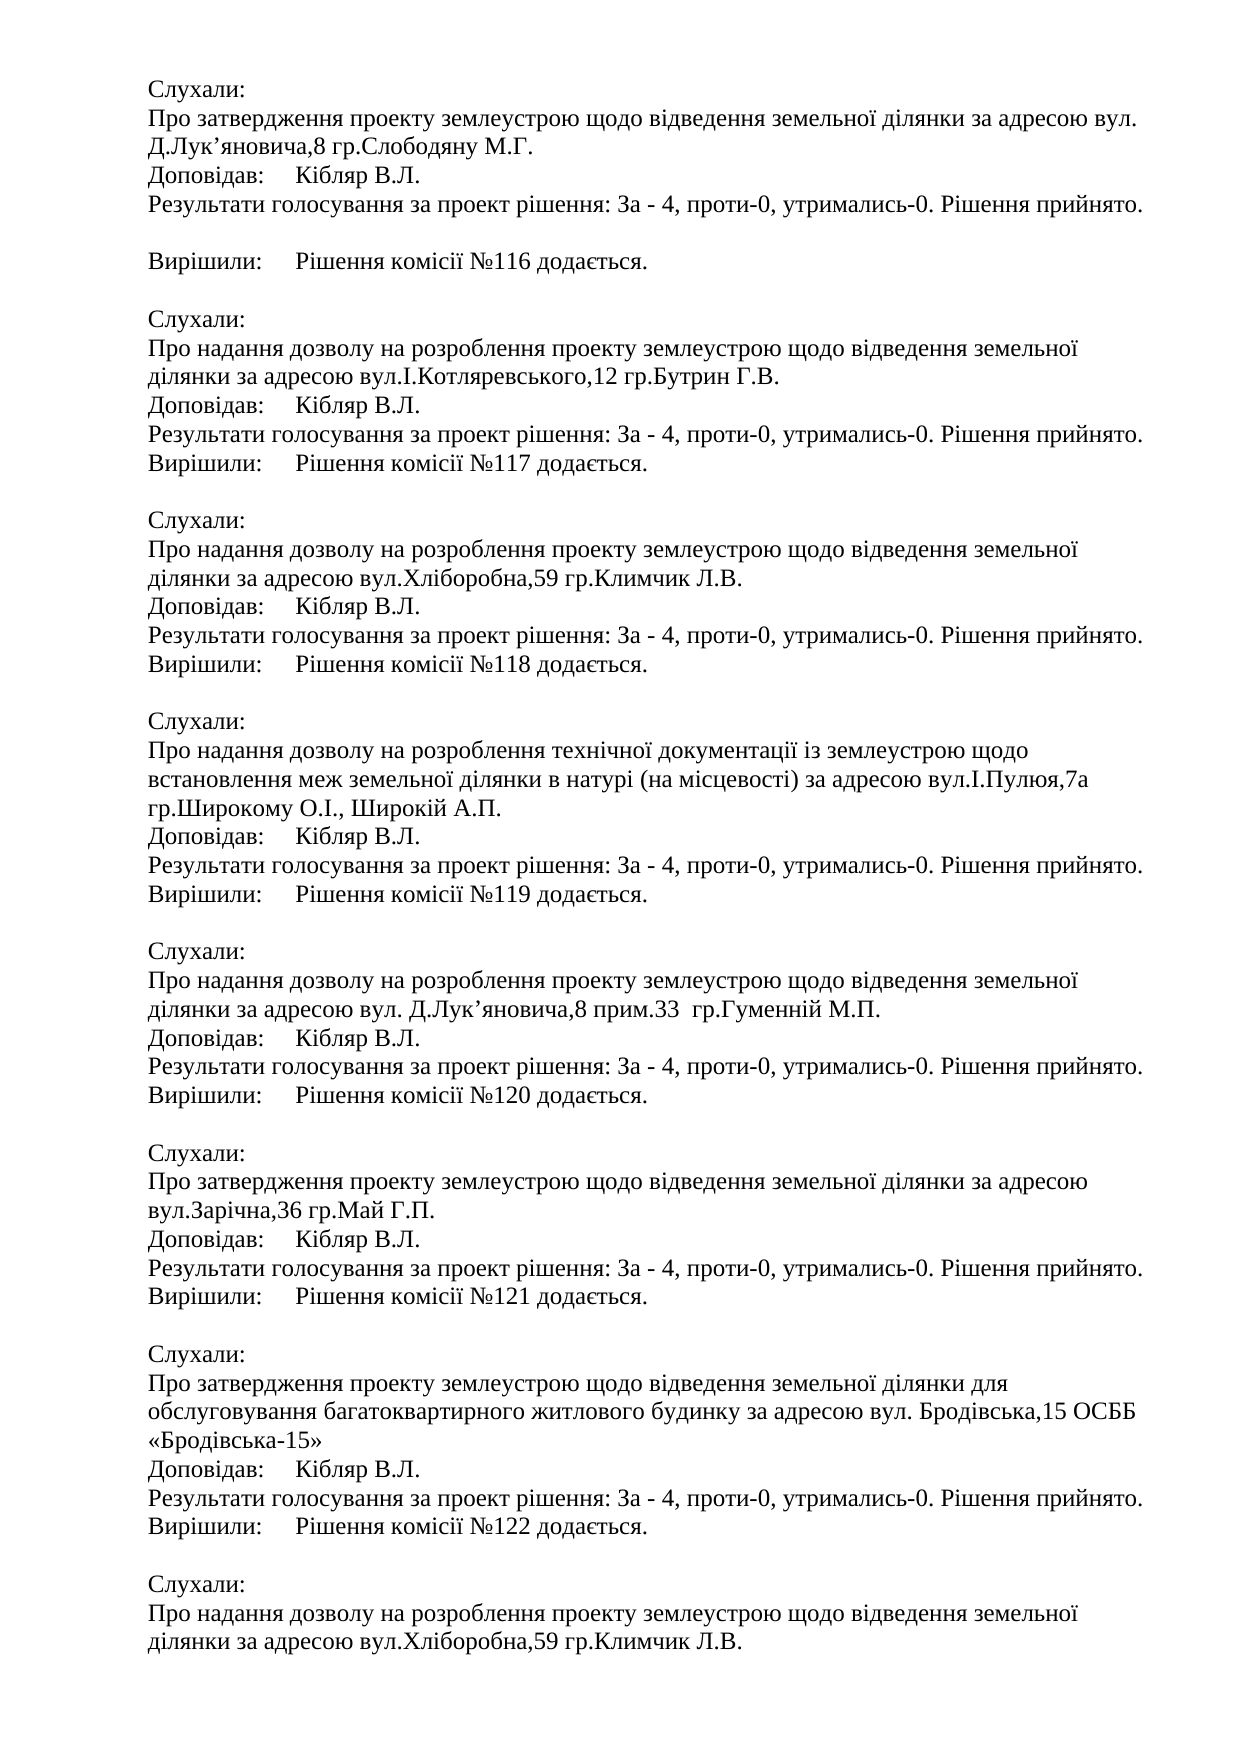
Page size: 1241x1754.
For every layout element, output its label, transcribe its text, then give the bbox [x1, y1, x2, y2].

text Вирішили: Рішення комісії №122 додається. [148, 1511, 1152, 1540]
text Про надання дозволу на розроблення проекту землеустрою щодо відведення земельної ділянки за адресою вул. Д.Лук’яновича,8 прим.33 гр.Гуменній М.П. [148, 965, 1152, 1023]
text Слухали: [148, 74, 1152, 103]
text Слухали: [148, 1138, 1152, 1166]
text Доповідав: Кібляр В.Л. [148, 1023, 1152, 1051]
text Вирішили: Рішення комісії №116 додається. [148, 246, 1152, 275]
text Доповідав: Кібляр В.Л. [148, 1454, 1152, 1483]
text Доповідав: Кібляр В.Л. [148, 821, 1152, 850]
text Вирішили: Рішення комісії №120 додається. [148, 1080, 1152, 1109]
text Слухали: [148, 304, 1152, 333]
text Вирішили: Рішення комісії №121 додається. [148, 1281, 1152, 1310]
text Доповідав: Кібляр В.Л. [148, 1224, 1152, 1253]
text Вирішили: Рішення комісії №118 додається. [148, 649, 1152, 678]
text Результати голосування за проект рішення: За - 4, проти-0, утримались-0. Рішення прийнято. [148, 1051, 1152, 1080]
text Доповідав: Кібляр В.Л. [148, 390, 1152, 419]
text Про затвердження проекту землеустрою щодо відведення земельної ділянки для обслуговування багатоквартирного житлового будинку за адресою вул. Бродівська,15 ОСББ «Бродівська-15» [148, 1368, 1152, 1454]
text Результати голосування за проект рішення: За - 4, проти-0, утримались-0. Рішення прийнято. [148, 1483, 1152, 1511]
text Слухали: [148, 706, 1152, 735]
text Вирішили: Рішення комісії №119 додається. [148, 879, 1152, 908]
text Результати голосування за проект рішення: За - 4, проти-0, утримались-0. Рішення прийнято. [148, 419, 1152, 448]
text Результати голосування за проект рішення: За - 4, проти-0, утримались-0. Рішення прийнято. [148, 1253, 1152, 1281]
text Результати голосування за проект рішення: За - 4, проти-0, утримались-0. Рішення прийнято. [148, 620, 1152, 649]
text Слухали: [148, 936, 1152, 965]
text Доповідав: Кібляр В.Л. [148, 160, 1152, 189]
text Про затвердження проекту землеустрою щодо відведення земельної ділянки за адресою вул.Зарічна,36 гр.Май Г.П. [148, 1166, 1152, 1224]
text Результати голосування за проект рішення: За - 4, проти-0, утримались-0. Рішення прийнято. [148, 850, 1152, 879]
text Слухали: [148, 1569, 1152, 1598]
text Слухали: [148, 505, 1152, 534]
text Про затвердження проекту землеустрою щодо відведення земельної ділянки за адресою вул. Д.Лук’яновича,8 гр.Слободяну М.Г. [148, 103, 1152, 160]
text Вирішили: Рішення комісії №117 додається. [148, 448, 1152, 476]
text Слухали: [148, 1339, 1152, 1368]
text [148, 189, 1152, 218]
text Про надання дозволу на розроблення проекту землеустрою щодо відведення земельної ділянки за адресою вул.Хліборобна,59 гр.Климчик Л.В. [148, 1598, 1152, 1655]
text Про надання дозволу на розроблення технічної документації із землеустрою щодо встановлення меж земельної ділянки в натурі (на місцевості) за адресою вул.І.Пулюя,7а гр.Широкому О.І., Широкій А.П. [148, 735, 1152, 821]
text Про надання дозволу на розроблення проекту землеустрою щодо відведення земельної ділянки за адресою вул.І.Котляревського,12 гр.Бутрин Г.В. [148, 333, 1152, 390]
text Доповідав: Кібляр В.Л. [148, 591, 1152, 620]
text Про надання дозволу на розроблення проекту землеустрою щодо відведення земельної ділянки за адресою вул.Хліборобна,59 гр.Климчик Л.В. [148, 534, 1152, 591]
